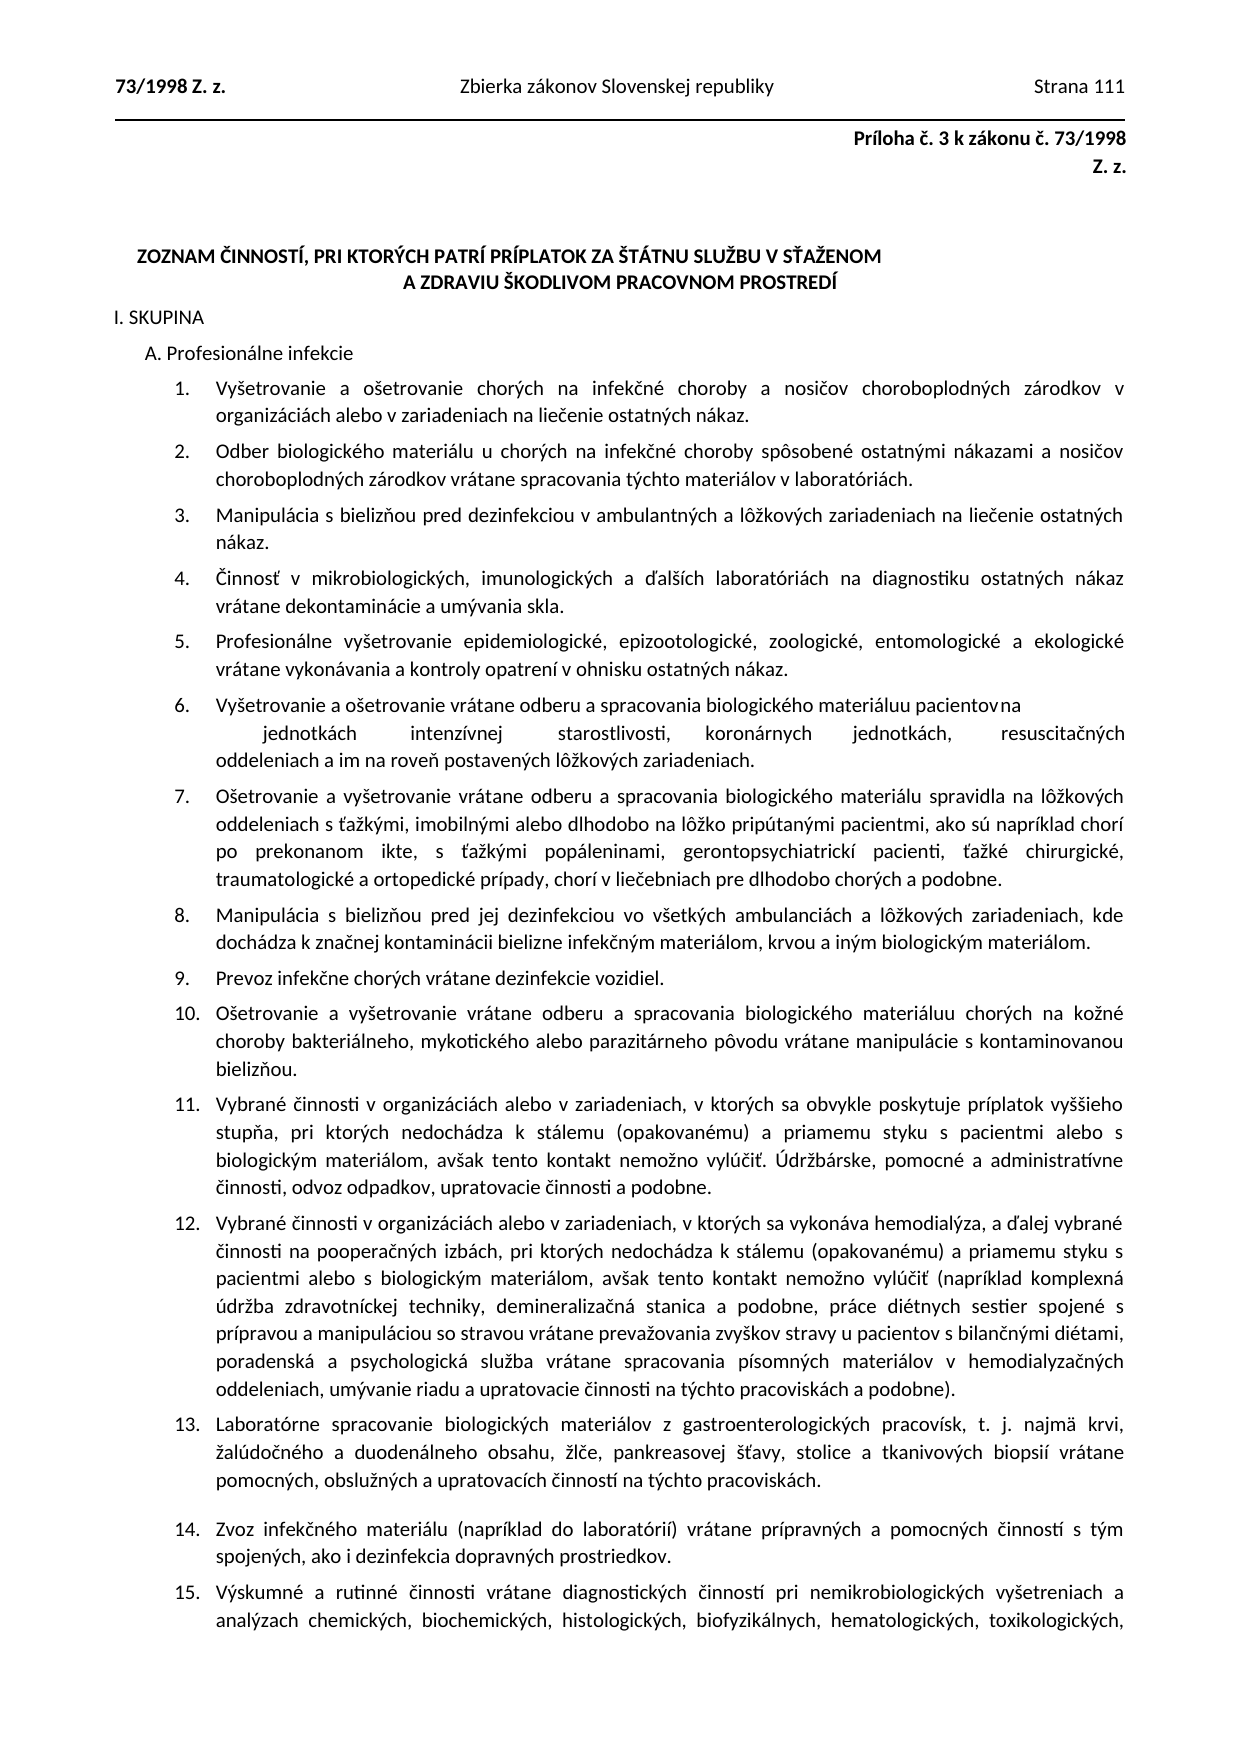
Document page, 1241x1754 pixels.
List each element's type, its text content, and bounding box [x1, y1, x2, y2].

list Profesionálne vyšetrovanie epidemiologické, epizootologické, zoologické, entomologické a ekologické vrátane vykonávania a kontroly opatrení v ohnisku ostatných nákaz. [174, 629, 1125, 682]
list Činnosť v mikrobiologických, imunologických a ďalších laboratóriách na diagnostiku ostatných nákaz vrátane dekontaminácie a umývania skla. [174, 565, 1125, 618]
text A. Profesionálne infekcie [144, 340, 1125, 365]
list Vyšetrovanie a ošetrovanie vrátane odberu a spracovania biologického materiáluu pacientov na jednotkách intenzívnej starostlivosti, koronárnych jednotkách, resuscitačných oddeleniach a im na roveň postavených lôžkových zariadeniach. [174, 692, 1125, 773]
text I. SKUPINA [113, 304, 1125, 330]
list Vyšetrovanie a ošetrovanie chorých na infekčné choroby a nosičov choroboplodných zárodkov v organizáciách alebo v zariadeniach na liečenie ostatných nákaz. [174, 375, 1125, 428]
list Manipulácia s bielizňou pred dezinfekciou v ambulantných a lôžkových zariadeniach na liečenie ostatných nákaz. [174, 502, 1125, 555]
subtitle ZOZNAM ČINNOSTÍ, PRI KTORÝCH PATRÍ PRÍPLATOK ZA ŠTÁTNU SLUŽBU V SŤAŽENOM [137, 243, 1125, 268]
text Príloha č. 3 k zákonu č. 73/1998 Z. z. [844, 101, 1127, 178]
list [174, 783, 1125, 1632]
text A ZDRAVIU ŠKODLIVOM PRACOVNOM PROSTREDÍ [143, 269, 1097, 295]
list Odber biologického materiálu u chorých na infekčné choroby spôsobené ostatnými nákazami a nosičov choroboplodných zárodkov vrátane spracovania týchto materiálov v laboratóriách. [174, 438, 1125, 491]
